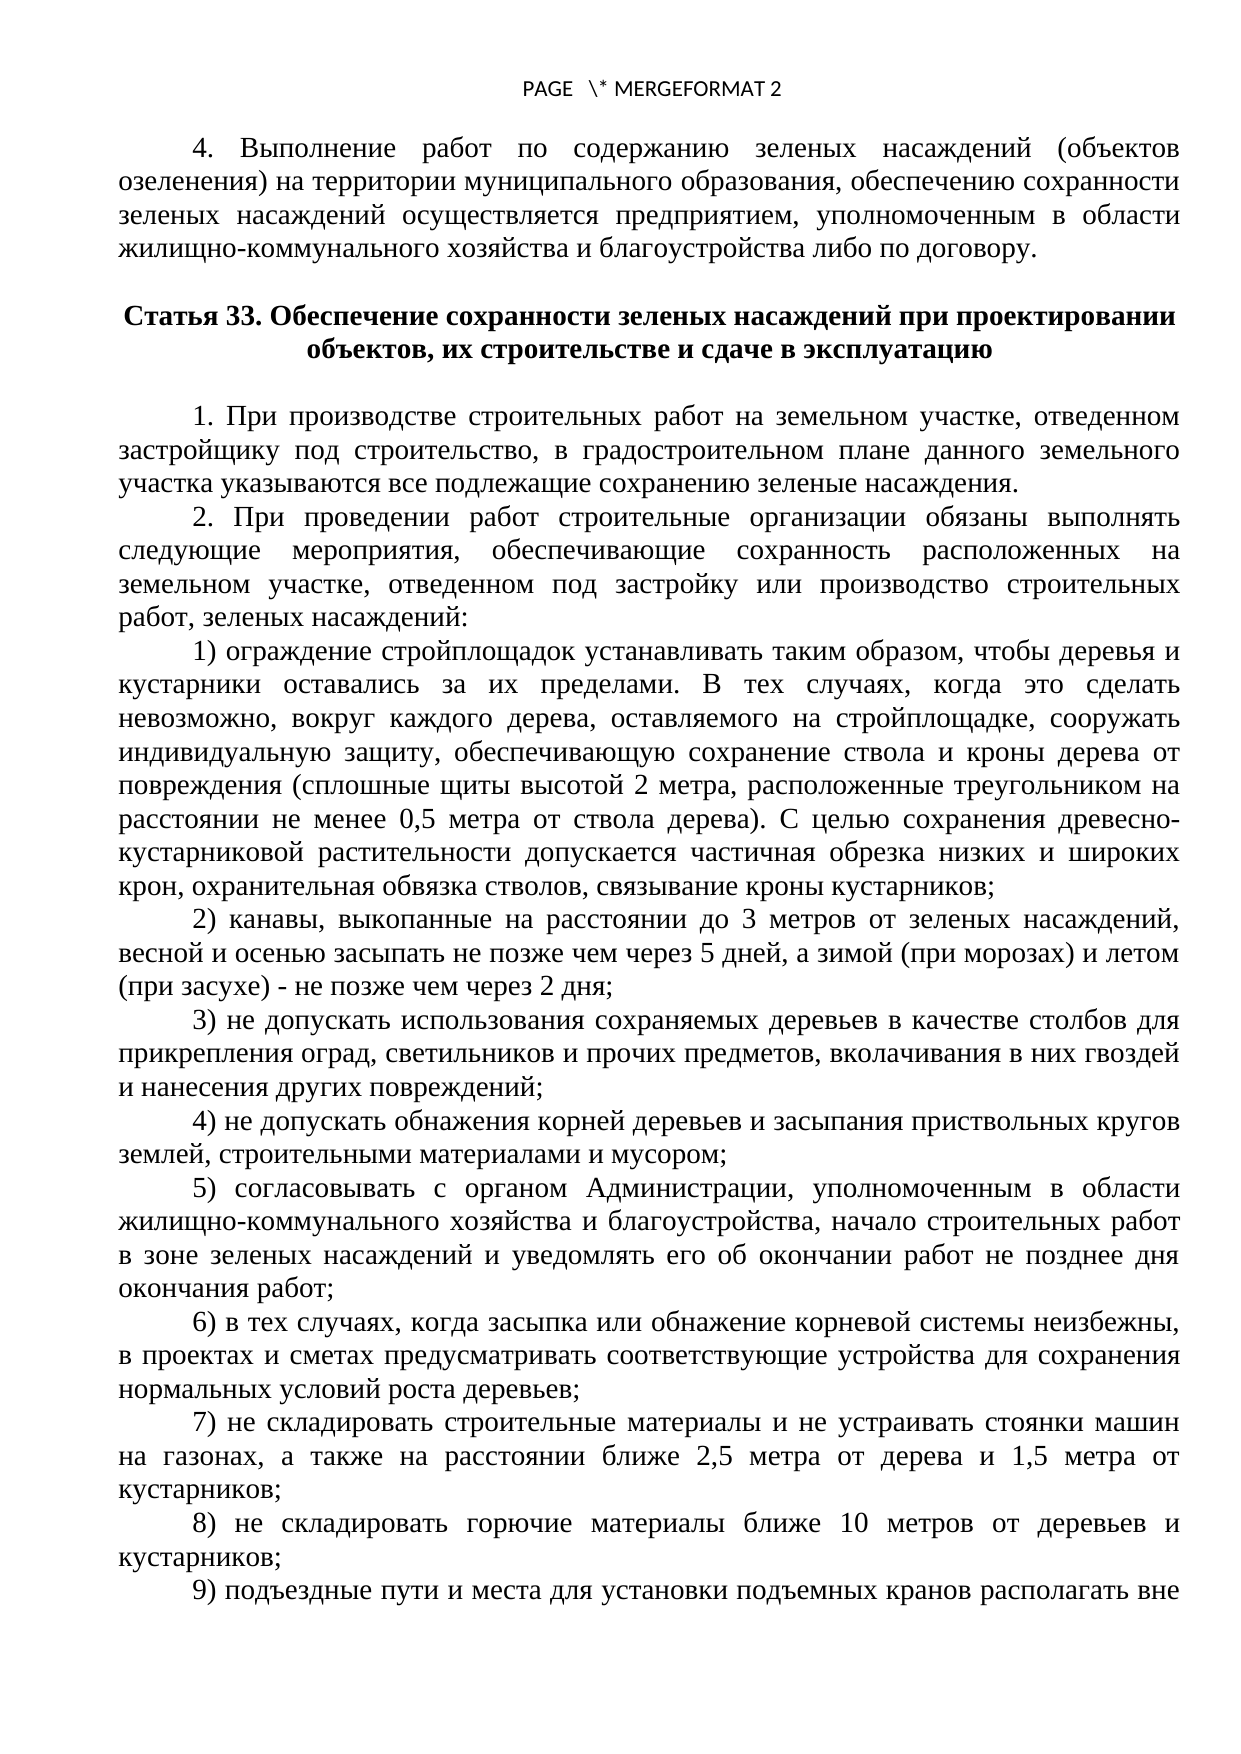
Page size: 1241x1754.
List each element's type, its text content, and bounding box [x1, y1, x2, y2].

text 2) канавы, выкопанные на расстоянии до 3 метров от зеленых насаждений, весной и осенью засыпать не позже чем через 5 дней, а зимой (при морозах) и летом (при засухе) - не позже чем через 2 дня; [118, 901, 1181, 1002]
text 8) не складировать горючие материалы ближе 10 метров от деревьев и кустарников; [118, 1505, 1181, 1572]
text 3) не допускать использования сохраняемых деревьев в качестве столбов для прикрепления оград, светильников и прочих предметов, вколачивания в них гвоздей и нанесения других повреждений; [118, 1002, 1181, 1103]
text 4) не допускать обнажения корней деревьев и засыпания приствольных кругов землей, строительными материалами и мусором; [118, 1103, 1181, 1170]
text 5) согласовывать с органом Администрации, уполномоченным в области жилищно-коммунального хозяйства и благоустройства, начало строительных работ в зоне зеленых насаждений и уведомлять его об окончании работ не позднее дня окончания работ; [118, 1170, 1181, 1304]
text 6) в тех случаях, когда засыпка или обнажение корневой системы неизбежны, в проектах и сметах предусматривать соответствующие устройства для сохранения нормальных условий роста деревьев; [118, 1304, 1181, 1404]
text 2. При проведении работ строительные организации обязаны выполнять следующие мероприятия, обеспечивающие сохранность расположенных на земельном участке, отведенном под застройку или производство строительных работ, зеленых насаждений: [118, 499, 1181, 633]
text 1. При производстве строительных работ на земельном участке, отведенном застройщику под строительство, в градостроительном плане данного земельного участка указываются все подлежащие сохранению зеленые насаждения. [118, 398, 1181, 499]
text 1) ограждение стройплощадок устанавливать таким образом, чтобы деревья и кустарники оставались за их пределами. В тех случаях, когда это сделать невозможно, вокруг каждого дерева, оставляемого на стройплощадке, сооружать индивидуальную защиту, обеспечивающую сохранение ствола и кроны дерева от повреждения (сплошные щиты высотой 2 метра, расположенные треугольником на расстоянии не менее 0,5 метра от ствола дерева). С целью сохранения древесно-кустарниковой растительности допускается частичная обрезка низких и широких крон, охранительная обвязка стволов, связывание кроны кустарников; [118, 633, 1181, 901]
text 7) не складировать строительные материалы и не устраивать стоянки машин на газонах, а также на расстоянии ближе 2,5 метра от дерева и 1,5 метра от кустарников; [118, 1404, 1181, 1505]
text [118, 1572, 1181, 1606]
text 4. Выполнение работ по содержанию зеленых насаждений (объектов озеленения) на территории муниципального образования, обеспечению сохранности зеленых насаждений осуществляется предприятием, уполномоченным в области жилищно-коммунального хозяйства и благоустройства либо по договору. [118, 130, 1181, 264]
text Статья 33. Обеспечение сохранности зеленых насаждений при проектировании объектов, их строительстве и сдаче в эксплуатацию [118, 298, 1181, 365]
